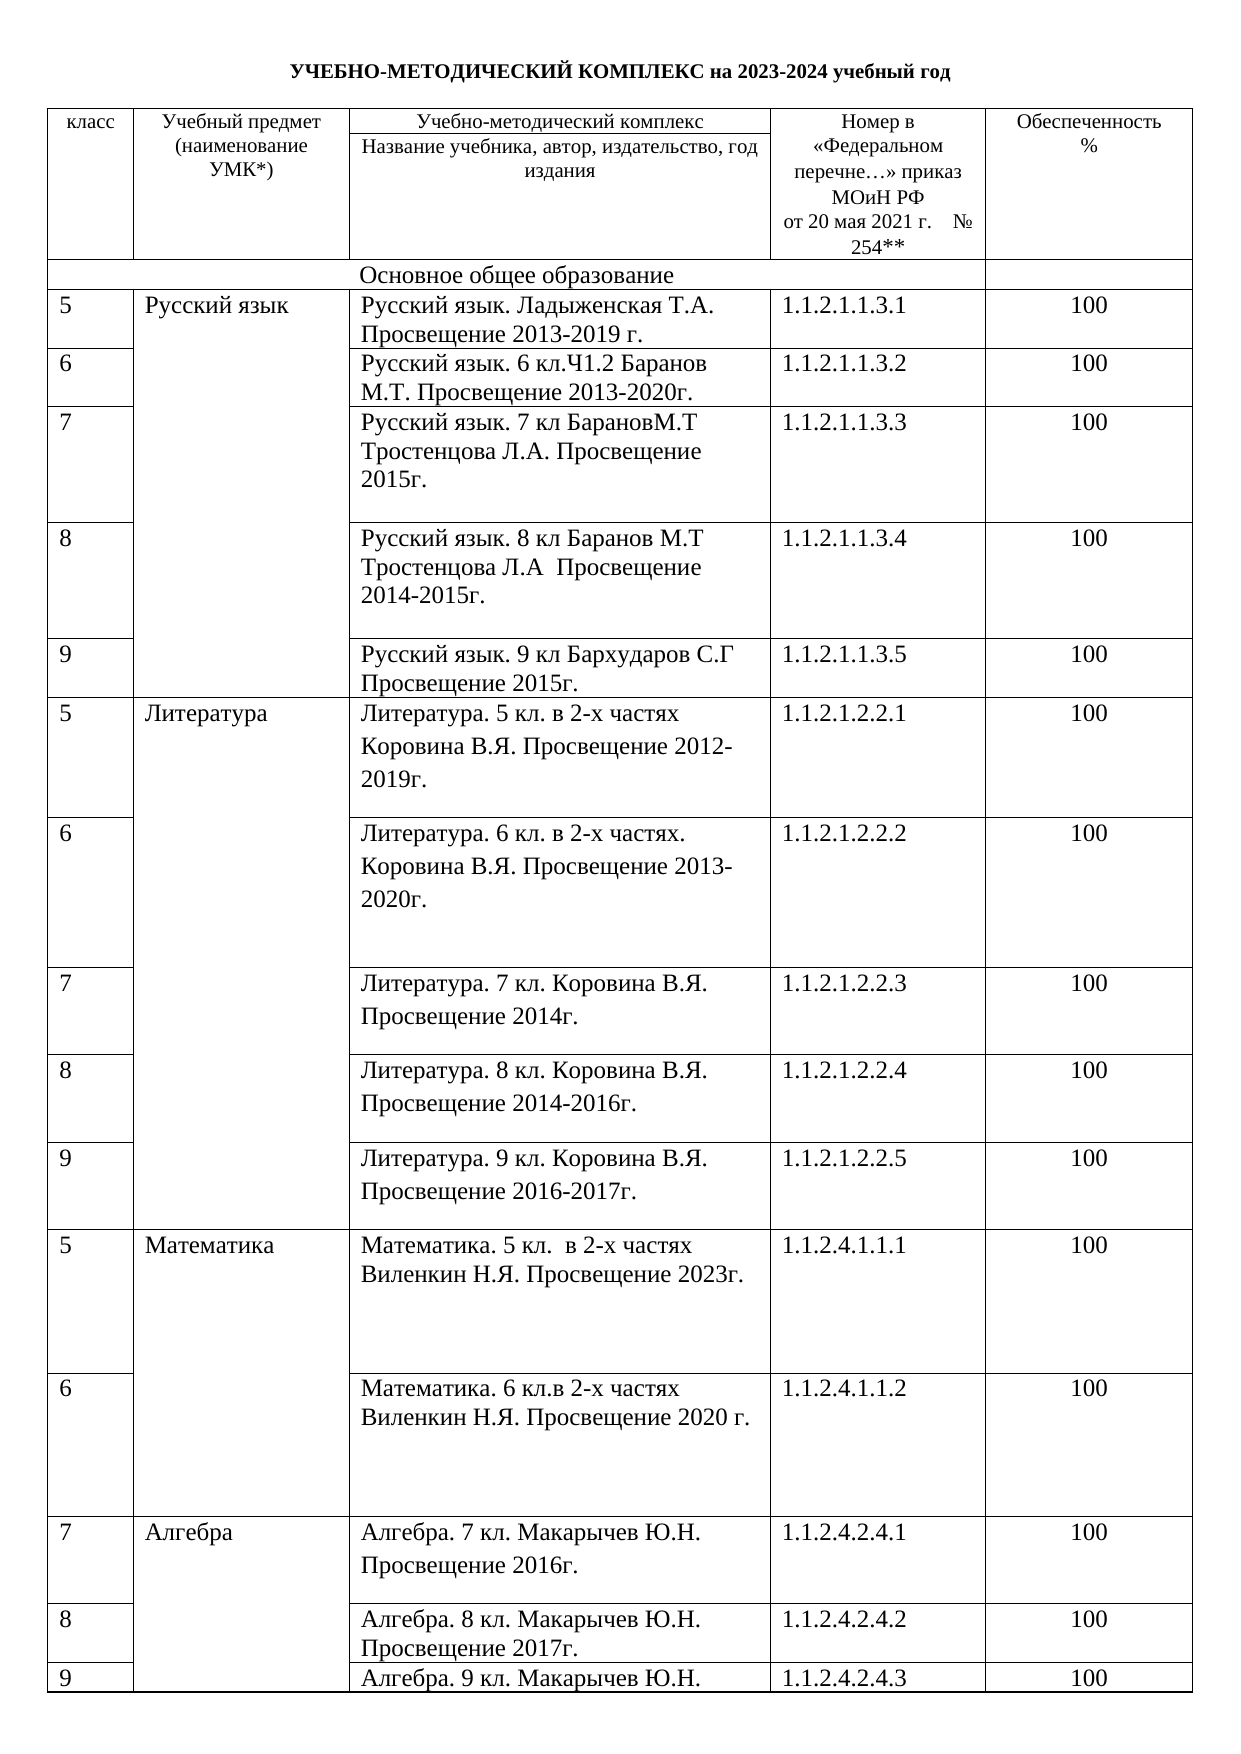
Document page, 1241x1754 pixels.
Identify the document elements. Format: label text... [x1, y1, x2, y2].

table_cell 7 [48, 1517, 133, 1603]
table_cell 1.1.2.1.1.3.4 [771, 523, 985, 638]
table_cell 1.1.2.1.2.2.1 [771, 698, 985, 817]
table_cell Литература. 8 кл. Коровина В.Я. Просвещение 2014-2016г. [350, 1055, 770, 1142]
table_cell 5 [48, 698, 133, 817]
table_cell 1.1.2.1.2.2.4 [771, 1055, 985, 1142]
table_cell 1.1.2.1.1.3.5 [771, 639, 985, 697]
table_cell 8 [48, 1055, 133, 1142]
table_cell Литература. 6 кл. в 2-х частях. Коровина В.Я. Просвещение 2013-2020г. [350, 818, 770, 967]
table_cell Литература. 7 кл. Коровина В.Я. Просвещение 2014г. [350, 968, 770, 1054]
table_cell 1.1.2.4.1.1.1 [771, 1230, 985, 1372]
table_cell 1.1.2.1.1.3.1 [771, 290, 985, 347]
table_cell Русский язык. 6 кл.Ч1.2 Баранов М.Т. Просвещение 2013-2020г. [350, 349, 770, 406]
table_cell Математика [134, 1230, 349, 1516]
table_cell 1.1.2.1.2.2.2 [771, 818, 985, 967]
table_cell [986, 260, 1192, 289]
table_cell Русский язык. 8 кл Баранов М.Т Тростенцова Л.А Просвещение 2014-2015г. [350, 523, 770, 638]
table_cell 6 [48, 818, 133, 967]
table_cell 100 [986, 1143, 1192, 1229]
table_header Учебно-методический комплекс [350, 109, 770, 133]
table_cell 6 [48, 349, 133, 406]
table_cell 1.1.2.4.1.1.2 [771, 1374, 985, 1516]
table_cell 1.1.2.4.2.4.2 [771, 1604, 985, 1662]
table_cell 100 [986, 1604, 1192, 1662]
table_cell 1.1.2.1.2.2.3 [771, 968, 985, 1054]
table_cell 100 [986, 1517, 1192, 1603]
table_cell Русский язык [134, 290, 349, 697]
table_cell Литература. 5 кл. в 2-х частях Коровина В.Я. Просвещение 2012-2019г. [350, 698, 770, 817]
table_header класс [48, 109, 133, 259]
text УЧЕБНО-МЕТОДИЧЕСКИЙ КОМПЛЕКС на 2023-2024 учебный год [59, 59, 1181, 83]
table_cell 1.1.2.1.1.3.2 [771, 349, 985, 406]
table_cell 5 [48, 290, 133, 347]
table_cell 100 [986, 1055, 1192, 1142]
table_cell Основное общее образование [48, 260, 985, 289]
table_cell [350, 1663, 770, 1691]
table_cell 100 [986, 407, 1192, 522]
table_cell 9 [48, 639, 133, 697]
table_cell Русский язык. 9 кл Бархударов С.Г Просвещение 2015г. [350, 639, 770, 697]
table_header Номер в «Федеральном перечне…» приказ МОиН РФ от 20 мая 2021 г. № 254** [771, 109, 985, 259]
table_cell 1.1.2.1.2.2.5 [771, 1143, 985, 1229]
table_cell 100 [986, 1230, 1192, 1372]
table_cell 100 [986, 639, 1192, 697]
table_cell 100 [986, 818, 1192, 967]
table_cell 8 [48, 1604, 133, 1662]
table_cell Русский язык. Ладыженская Т.А. Просвещение 2013-2019 г. [350, 290, 770, 347]
table_cell 5 [48, 1230, 133, 1372]
table_cell 6 [48, 1374, 133, 1516]
table_cell Алгебра. 7 кл. Макарычев Ю.Н. Просвещение 2016г. [350, 1517, 770, 1603]
table_cell Алгебра [134, 1517, 349, 1691]
table_cell 100 [986, 1374, 1192, 1516]
table_cell Русский язык. 7 кл БарановМ.Т Тростенцова Л.А. Просвещение 2015г. [350, 407, 770, 522]
table_cell 1.1.2.4.2.4.1 [771, 1517, 985, 1603]
table_cell 7 [48, 968, 133, 1054]
table_cell Математика. 5 кл. в 2-х частях Виленкин Н.Я. Просвещение 2023г. [350, 1230, 770, 1372]
table_cell 1.1.2.4.2.4.3 [771, 1663, 985, 1691]
table_cell 7 [48, 407, 133, 522]
table_cell 100 [986, 698, 1192, 817]
table_cell Литература. 9 кл. Коровина В.Я. Просвещение 2016-2017г. [350, 1143, 770, 1229]
table_cell 100 [986, 523, 1192, 638]
table_cell Математика. 6 кл.в 2-х частях Виленкин Н.Я. Просвещение 2020 г. [350, 1374, 770, 1516]
table_cell Алгебра. 8 кл. Макарычев Ю.Н. Просвещение 2017г. [350, 1604, 770, 1662]
table_header Обеспеченность % [986, 109, 1192, 259]
table_cell Литература [134, 698, 349, 1229]
table_cell 100 [986, 349, 1192, 406]
table_cell 9 [48, 1663, 133, 1691]
table_cell Название учебника, автор, издательство, год издания [350, 134, 770, 259]
table_cell 8 [48, 523, 133, 638]
table_cell 100 [986, 1663, 1192, 1691]
table_cell 100 [986, 968, 1192, 1054]
table_cell 100 [986, 290, 1192, 347]
table_header Учебный предмет (наименование УМК*) [134, 109, 349, 259]
table_cell 9 [48, 1143, 133, 1229]
table_cell 1.1.2.1.1.3.3 [771, 407, 985, 522]
